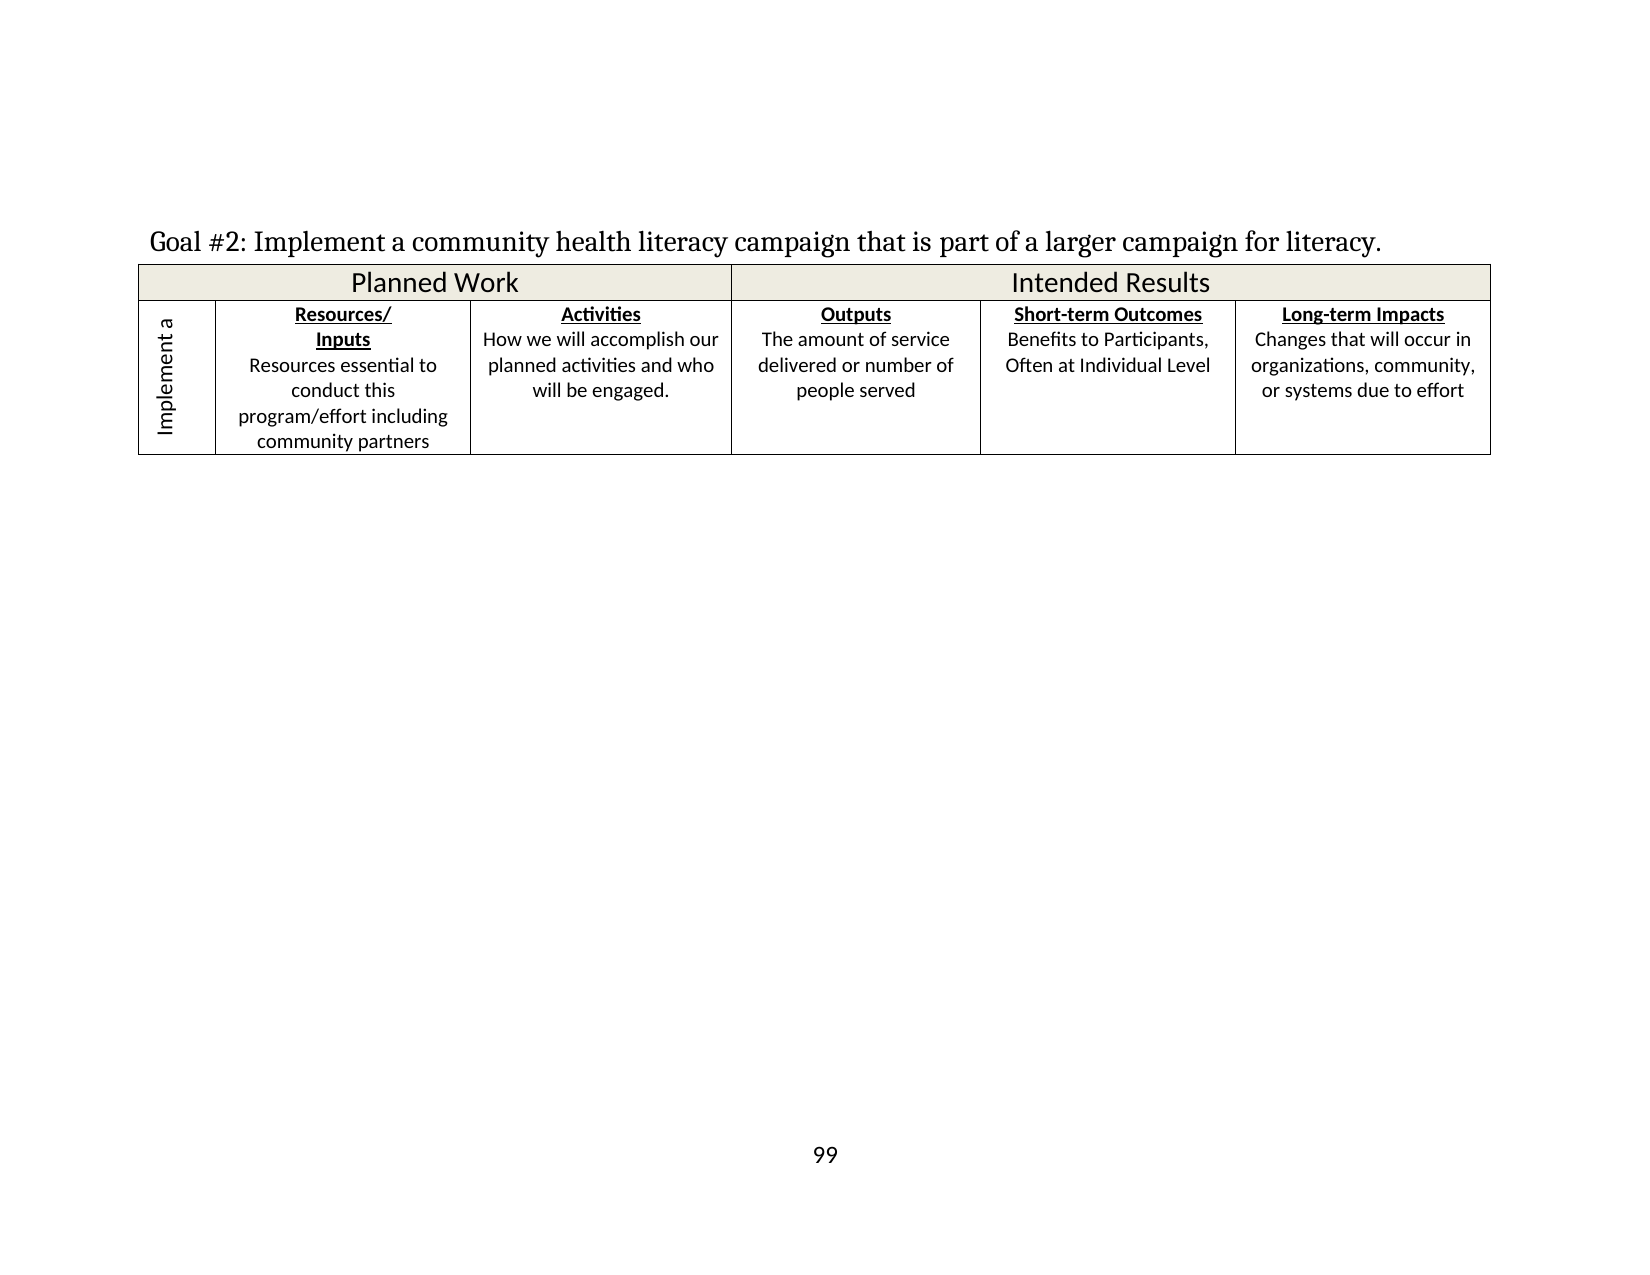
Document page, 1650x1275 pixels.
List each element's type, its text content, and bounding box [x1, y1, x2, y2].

table_header Intended Results [732, 265, 1490, 300]
table_cell Outputs The amount of service delivered or number of people served [732, 301, 980, 454]
table_cell Implement a community health literacy campaign that is part of a larger campaign for literacy. [139, 301, 215, 454]
table_cell Resources/ Inputs Resources essential to conduct this program/effort including community partners [216, 301, 470, 454]
table_header Planned Work [139, 265, 731, 300]
table_cell Long-term Impacts Changes that will occur in organizations, community, or systems due to effort [1236, 301, 1490, 454]
table_cell Short-term Outcomes Benefits to Participants, Often at Individual Level [981, 301, 1235, 454]
table_cell Activities How we will accomplish our planned activities and who will be engaged. [471, 301, 731, 454]
subtitle Goal #2: Implement a community health literacy campaign that is part of a larger campaign for literacy. [150, 225, 1500, 258]
